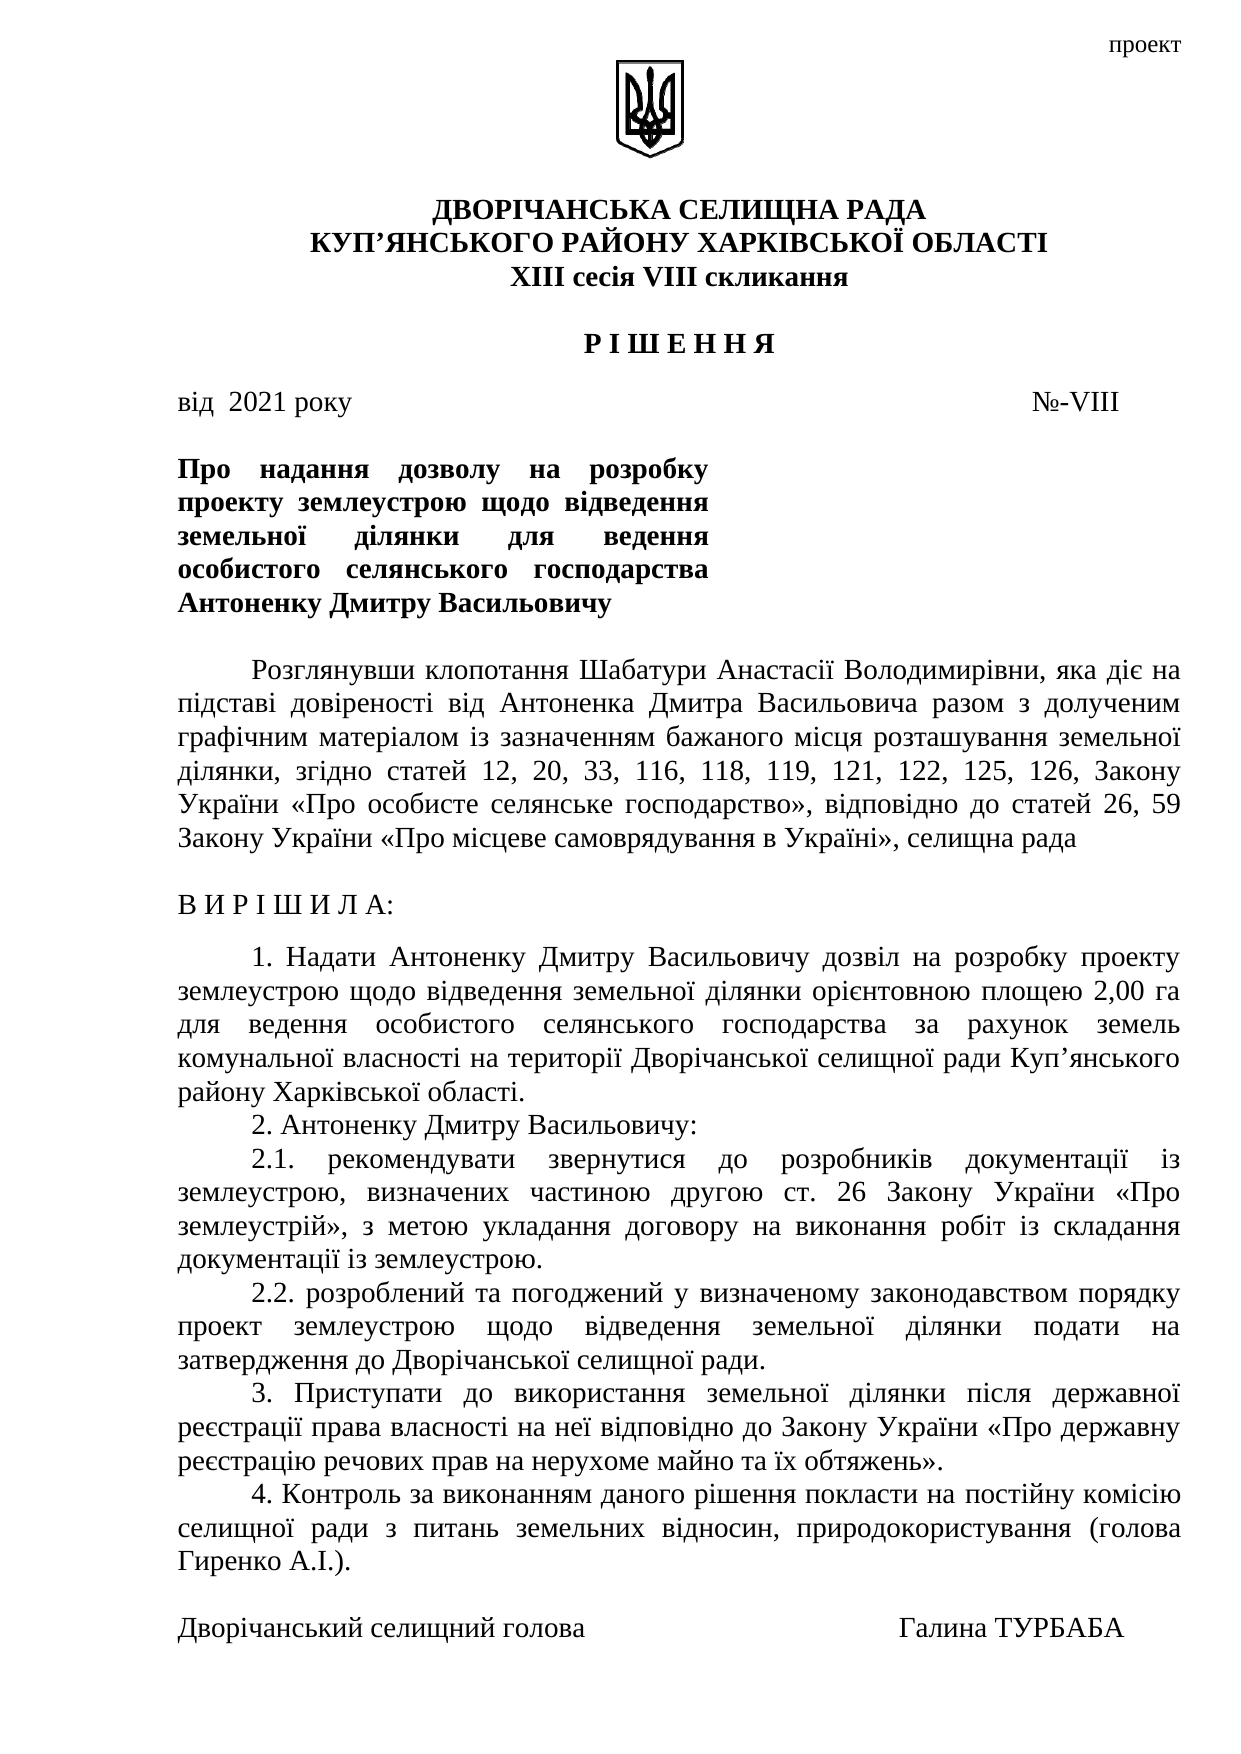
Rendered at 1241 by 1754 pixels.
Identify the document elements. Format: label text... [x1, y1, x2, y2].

text КУП’ЯНСЬКОГО РАЙОНУ ХАРКІВСЬКОЇ ОБЛАСТІ [177, 225, 1181, 259]
text 4. Контроль за виконанням даного рішення покласти на постійну комісію селищної ради з питань земельних відносин, природокористування (голова Гиренко А.І.). [177, 1476, 1181, 1577]
text 2.1. рекомендувати звернутися до розробників документації із землеустрою, визначених частиною другою ст. 26 Закону України «Про землеустрій», з метою укладання договору на виконання робіт із складання документації із землеустрою. [177, 1141, 1181, 1275]
text ДВОРІЧАНСЬКА СЕЛИЩНА РАДА [177, 192, 1181, 225]
text Р І Ш Е Н Н Я [177, 326, 1181, 359]
text Про надання дозволу на розробку проекту землеустрою щодо відведення земельної ділянки для ведення особистого селянського господарства Антоненку Дмитру Васильовичу [177, 451, 709, 618]
text Дворічанський селищний голова Галина ТУРБАБА [177, 1610, 1181, 1644]
text В И Р І Ш И Л А: [177, 887, 1181, 920]
text 1. Надати Антоненку Дмитру Васильовичу дозвіл на розробку проекту землеустрою щодо відведення земельної ділянки орієнтовною площею 2,00 га для ведення особистого селянського господарства за рахунок земель комунальної власності на території Дворічанської селищної ради Куп’янського району Харківської області. [177, 939, 1181, 1107]
text 2.2. розроблений та погоджений у визначеному законодавством порядку проект землеустрою щодо відведення земельної ділянки подати на затвердження до Дворічанської селищної ради. [177, 1275, 1181, 1376]
text 3. Приступати до використання земельної ділянки після державної реєстрації права власності на неї відповідно до Закону України «Про державну реєстрацію речових прав на нерухоме майно та їх обтяжень». [177, 1376, 1181, 1476]
text 2. Антоненку Дмитру Васильовичу: [177, 1107, 1181, 1141]
text ХІІІ сесія VIІІ скликання [177, 259, 1181, 292]
text від 2021 року №-VIII [177, 384, 1181, 417]
text Розглянувши клопотання Шабатури Анастасії Володимирівни, яка діє на підставі довіреності від Антоненка Дмитра Васильовича разом з долученим графічним матеріалом із зазначенням бажаного місця розташування земельної ділянки, згідно статей 12, 20, 33, 116, 118, 119, 121, 122, 125, 126, Закону України «Про особисте селянське господарство», відповідно до статей 26, 59 Закону України «Про місцеве самоврядування в Україні», селищна рада [177, 652, 1181, 853]
